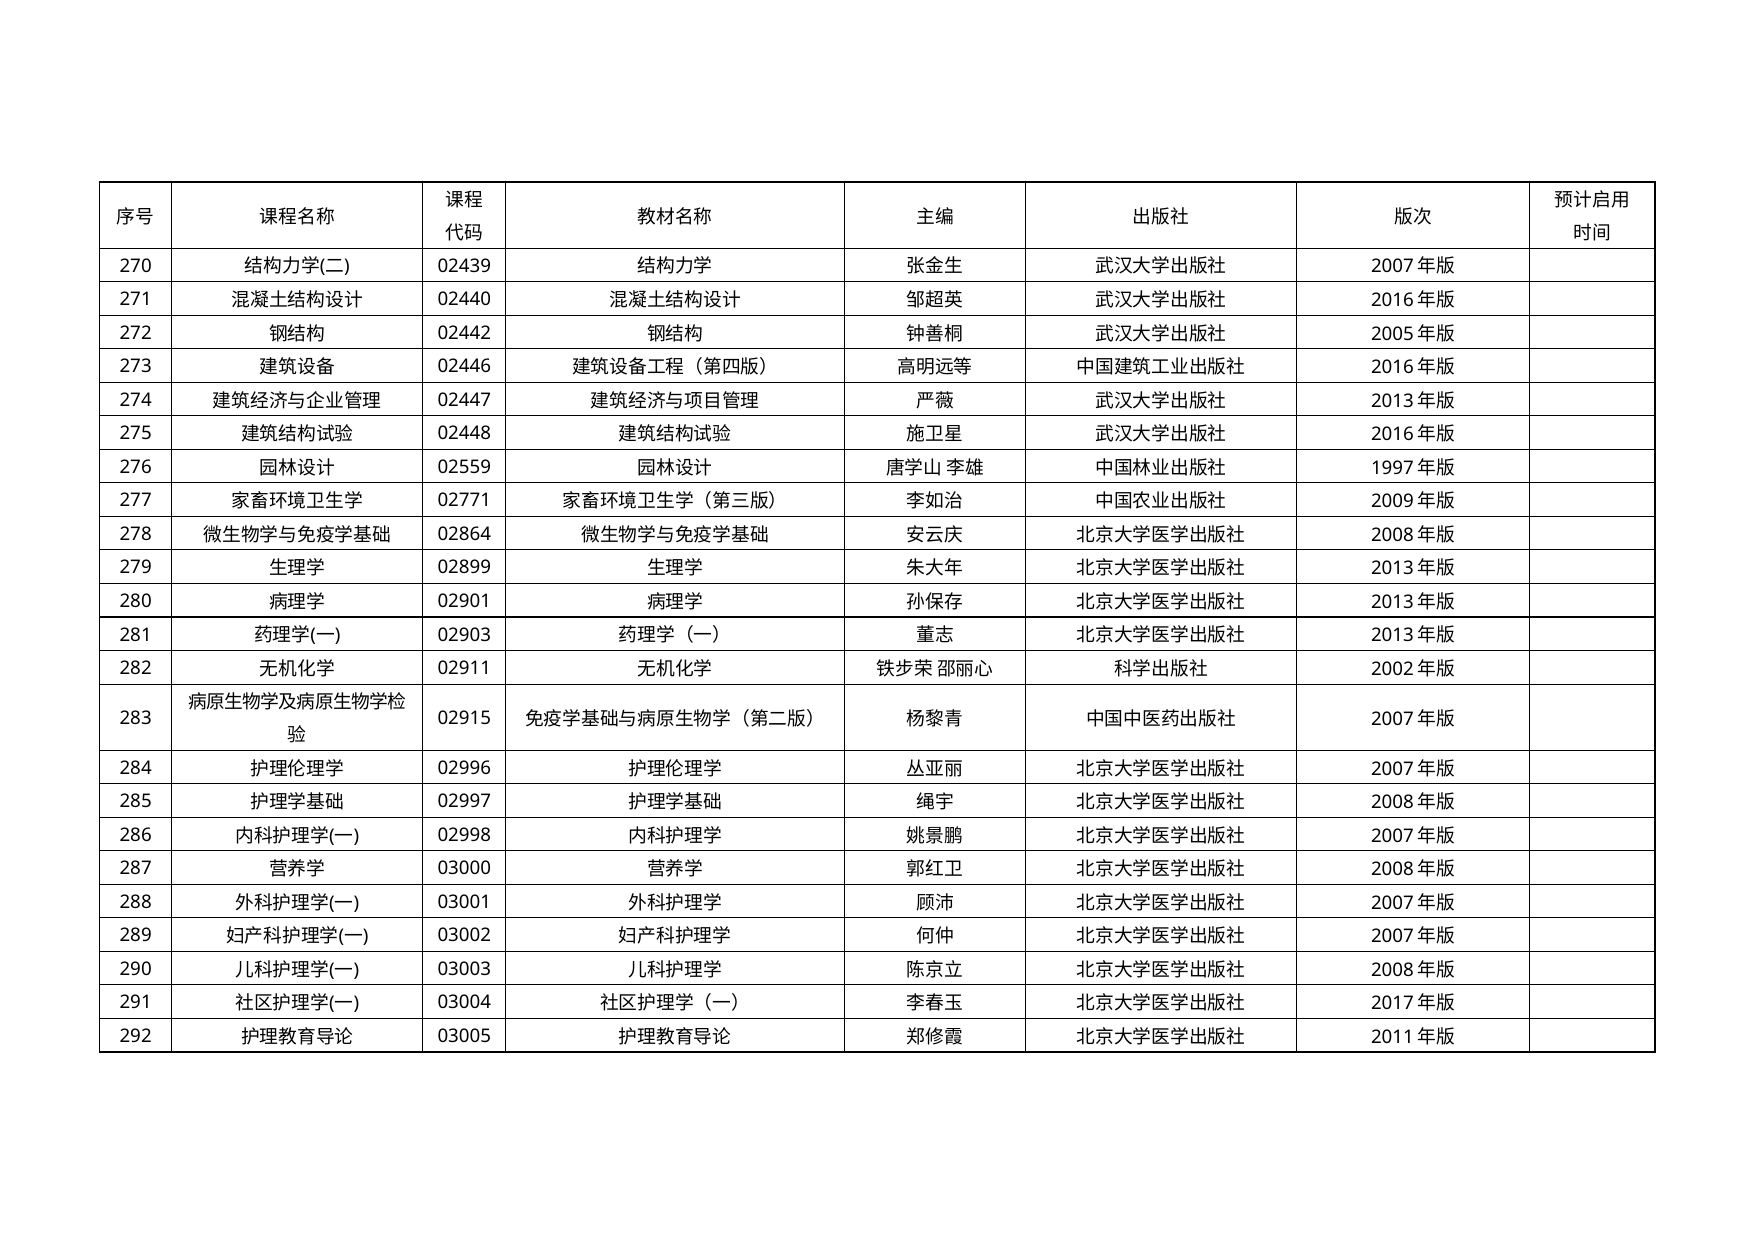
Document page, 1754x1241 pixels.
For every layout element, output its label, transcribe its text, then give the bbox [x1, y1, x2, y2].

table_cell 护理学基础 [172, 784, 422, 817]
table_cell 微生物学与免疫学基础 [172, 517, 422, 549]
table_cell 02903 [423, 618, 505, 650]
table_cell [1530, 618, 1654, 650]
table_cell [1530, 483, 1654, 516]
table_cell 02771 [423, 483, 505, 516]
table_cell [1530, 784, 1654, 817]
table_cell 社区护理学(一) [172, 985, 422, 1018]
table_cell 建筑设备工程（第四版） [506, 349, 844, 382]
table_cell 北京大学医学出版社 [1026, 885, 1296, 917]
table_cell 278 [100, 517, 171, 549]
table_cell 02864 [423, 517, 505, 549]
table_cell 2008年版 [1297, 851, 1529, 884]
table_cell 2013年版 [1297, 584, 1529, 616]
table_cell 郭红卫 [845, 851, 1025, 884]
table_cell 中国林业出版社 [1026, 450, 1296, 482]
table_cell 277 [100, 483, 171, 516]
table_cell 钟善桐 [845, 316, 1025, 348]
table_cell 2007年版 [1297, 751, 1529, 783]
table_cell 281 [100, 618, 171, 650]
table_cell 建筑经济与项目管理 [506, 383, 844, 415]
table_cell 护理教育导论 [506, 1019, 844, 1051]
table_header 版次 [1297, 183, 1529, 247]
table_cell 2017年版 [1297, 985, 1529, 1018]
table_cell 丛亚丽 [845, 751, 1025, 783]
table_cell 病原生物学及病原生物学检验 [172, 685, 422, 749]
table_header 课程名称 [172, 183, 422, 247]
table_cell 北京大学医学出版社 [1026, 918, 1296, 951]
table_cell 武汉大学出版社 [1026, 416, 1296, 449]
table_cell 病理学 [172, 584, 422, 616]
table_cell 北京大学医学出版社 [1026, 550, 1296, 583]
table_cell 武汉大学出版社 [1026, 316, 1296, 348]
table_cell 混凝土结构设计 [172, 282, 422, 314]
table_cell 免疫学基础与病原生物学（第二版） [506, 685, 844, 749]
table_cell 护理伦理学 [506, 751, 844, 783]
table_cell [1530, 1019, 1654, 1051]
table_cell 03000 [423, 851, 505, 884]
table_cell 病理学 [506, 584, 844, 616]
table_cell [1530, 282, 1654, 314]
table_cell 无机化学 [506, 651, 844, 683]
table_cell 药理学（一） [506, 618, 844, 650]
table_cell 02899 [423, 550, 505, 583]
table_cell 2005年版 [1297, 316, 1529, 348]
table_header 教材名称 [506, 183, 844, 247]
table_cell [1530, 450, 1654, 482]
table_cell 北京大学医学出版社 [1026, 985, 1296, 1018]
table_cell 中国建筑工业出版社 [1026, 349, 1296, 382]
table_cell 2009年版 [1297, 483, 1529, 516]
table_cell 北京大学医学出版社 [1026, 1019, 1296, 1051]
table_cell 园林设计 [172, 450, 422, 482]
table_cell 内科护理学(一) [172, 818, 422, 850]
table_cell 李如治 [845, 483, 1025, 516]
table_cell 北京大学医学出版社 [1026, 751, 1296, 783]
table_cell [1530, 584, 1654, 616]
table_cell 北京大学医学出版社 [1026, 818, 1296, 850]
table_cell 孙保存 [845, 584, 1025, 616]
table_cell [1530, 818, 1654, 850]
table_cell 顾沛 [845, 885, 1025, 917]
table_cell 结构力学 [506, 249, 844, 281]
table_cell [1530, 952, 1654, 984]
table_cell 张金生 [845, 249, 1025, 281]
table_cell 2007年版 [1297, 818, 1529, 850]
table_cell 02559 [423, 450, 505, 482]
table_cell 2002年版 [1297, 651, 1529, 683]
table_header 主编 [845, 183, 1025, 247]
table_cell 273 [100, 349, 171, 382]
table_cell 建筑结构试验 [506, 416, 844, 449]
table_cell 2007年版 [1297, 885, 1529, 917]
table_cell 291 [100, 985, 171, 1018]
table_cell 内科护理学 [506, 818, 844, 850]
table_cell 北京大学医学出版社 [1026, 618, 1296, 650]
table_cell 武汉大学出版社 [1026, 383, 1296, 415]
table_cell 社区护理学（一） [506, 985, 844, 1018]
table_cell 2008年版 [1297, 784, 1529, 817]
table_cell 284 [100, 751, 171, 783]
table_cell 园林设计 [506, 450, 844, 482]
table_cell [1530, 751, 1654, 783]
table_cell 科学出版社 [1026, 651, 1296, 683]
table_cell [1530, 383, 1654, 415]
table_cell [1530, 851, 1654, 884]
table_cell 邹超英 [845, 282, 1025, 314]
table_cell 2016年版 [1297, 349, 1529, 382]
table_cell 钢结构 [172, 316, 422, 348]
table_header 预计启用 时间 [1530, 183, 1654, 247]
table_cell 营养学 [172, 851, 422, 884]
table_cell 02439 [423, 249, 505, 281]
table_cell 02901 [423, 584, 505, 616]
table_cell 290 [100, 952, 171, 984]
table_cell [1530, 918, 1654, 951]
table_cell 武汉大学出版社 [1026, 249, 1296, 281]
table_cell 02998 [423, 818, 505, 850]
table_cell [1530, 685, 1654, 749]
table_cell 家畜环境卫生学 [172, 483, 422, 516]
table_cell 北京大学医学出版社 [1026, 784, 1296, 817]
table_cell 高明远等 [845, 349, 1025, 382]
table_cell 严薇 [845, 383, 1025, 415]
table_cell 02996 [423, 751, 505, 783]
table_cell 陈京立 [845, 952, 1025, 984]
table_cell 2007年版 [1297, 685, 1529, 749]
table_cell 03001 [423, 885, 505, 917]
table_cell 生理学 [172, 550, 422, 583]
table_cell 药理学(一) [172, 618, 422, 650]
table_cell 生理学 [506, 550, 844, 583]
table_cell 中国中医药出版社 [1026, 685, 1296, 749]
table_cell 286 [100, 818, 171, 850]
table_cell 2013年版 [1297, 618, 1529, 650]
table_cell 外科护理学 [506, 885, 844, 917]
table_cell 271 [100, 282, 171, 314]
table_cell 安云庆 [845, 517, 1025, 549]
table_cell [1530, 517, 1654, 549]
table_cell 护理伦理学 [172, 751, 422, 783]
table_cell 03003 [423, 952, 505, 984]
table_cell 285 [100, 784, 171, 817]
table_cell 292 [100, 1019, 171, 1051]
table_cell 270 [100, 249, 171, 281]
table_cell 郑修霞 [845, 1019, 1025, 1051]
table_cell 275 [100, 416, 171, 449]
table_cell 02997 [423, 784, 505, 817]
table_header 出版社 [1026, 183, 1296, 247]
table_cell 结构力学(二) [172, 249, 422, 281]
table_header 课程 代码 [423, 183, 505, 247]
table_cell 2013年版 [1297, 383, 1529, 415]
table_cell [1530, 651, 1654, 683]
table_cell 03002 [423, 918, 505, 951]
table_cell 家畜环境卫生学（第三版） [506, 483, 844, 516]
table_cell [1530, 550, 1654, 583]
table_cell 03004 [423, 985, 505, 1018]
table_cell 2008年版 [1297, 517, 1529, 549]
table_cell 唐学山 李雄 [845, 450, 1025, 482]
table_cell 276 [100, 450, 171, 482]
table_cell 护理学基础 [506, 784, 844, 817]
table_cell 建筑结构试验 [172, 416, 422, 449]
table_cell 铁步荣 邵丽心 [845, 651, 1025, 683]
table_cell 施卫星 [845, 416, 1025, 449]
table_cell 288 [100, 885, 171, 917]
table_cell 无机化学 [172, 651, 422, 683]
table_cell 姚景鹏 [845, 818, 1025, 850]
table_cell 妇产科护理学 [506, 918, 844, 951]
table_cell [1530, 885, 1654, 917]
table_cell 02440 [423, 282, 505, 314]
table_cell 北京大学医学出版社 [1026, 952, 1296, 984]
table_cell 1997年版 [1297, 450, 1529, 482]
table_cell 2011年版 [1297, 1019, 1529, 1051]
table_cell 279 [100, 550, 171, 583]
table_cell 2008年版 [1297, 952, 1529, 984]
table_cell 2016年版 [1297, 416, 1529, 449]
table_cell [1530, 985, 1654, 1018]
table_cell 何仲 [845, 918, 1025, 951]
table_cell 中国农业出版社 [1026, 483, 1296, 516]
table_cell 绳宇 [845, 784, 1025, 817]
table_cell [1530, 249, 1654, 281]
table_cell 北京大学医学出版社 [1026, 517, 1296, 549]
table_cell 02442 [423, 316, 505, 348]
table_cell 儿科护理学(一) [172, 952, 422, 984]
table_cell 02911 [423, 651, 505, 683]
table_cell 282 [100, 651, 171, 683]
table_cell 02447 [423, 383, 505, 415]
table_cell 杨黎青 [845, 685, 1025, 749]
table_cell 02915 [423, 685, 505, 749]
table_cell 营养学 [506, 851, 844, 884]
table_cell 钢结构 [506, 316, 844, 348]
table_cell 微生物学与免疫学基础 [506, 517, 844, 549]
table_cell 287 [100, 851, 171, 884]
table_cell 护理教育导论 [172, 1019, 422, 1051]
table_cell 外科护理学(一) [172, 885, 422, 917]
table_cell 2016年版 [1297, 282, 1529, 314]
table_cell 建筑经济与企业管理 [172, 383, 422, 415]
table_cell 280 [100, 584, 171, 616]
table_cell 2013年版 [1297, 550, 1529, 583]
table_cell 武汉大学出版社 [1026, 282, 1296, 314]
table_cell 02446 [423, 349, 505, 382]
table_cell 朱大年 [845, 550, 1025, 583]
table_cell 272 [100, 316, 171, 348]
table_cell 2007年版 [1297, 918, 1529, 951]
table_cell 妇产科护理学(一) [172, 918, 422, 951]
table_header 序号 [100, 183, 171, 247]
table_cell 289 [100, 918, 171, 951]
table_cell [1530, 316, 1654, 348]
table_cell [1530, 416, 1654, 449]
table_cell 混凝土结构设计 [506, 282, 844, 314]
table_cell [1530, 349, 1654, 382]
table_cell 建筑设备 [172, 349, 422, 382]
table_cell 03005 [423, 1019, 505, 1051]
table_cell 北京大学医学出版社 [1026, 584, 1296, 616]
table_cell 02448 [423, 416, 505, 449]
table_cell 董志 [845, 618, 1025, 650]
table_cell 274 [100, 383, 171, 415]
table_cell 李春玉 [845, 985, 1025, 1018]
table_cell 北京大学医学出版社 [1026, 851, 1296, 884]
table_cell 2007年版 [1297, 249, 1529, 281]
table_cell 283 [100, 685, 171, 749]
table_cell 儿科护理学 [506, 952, 844, 984]
